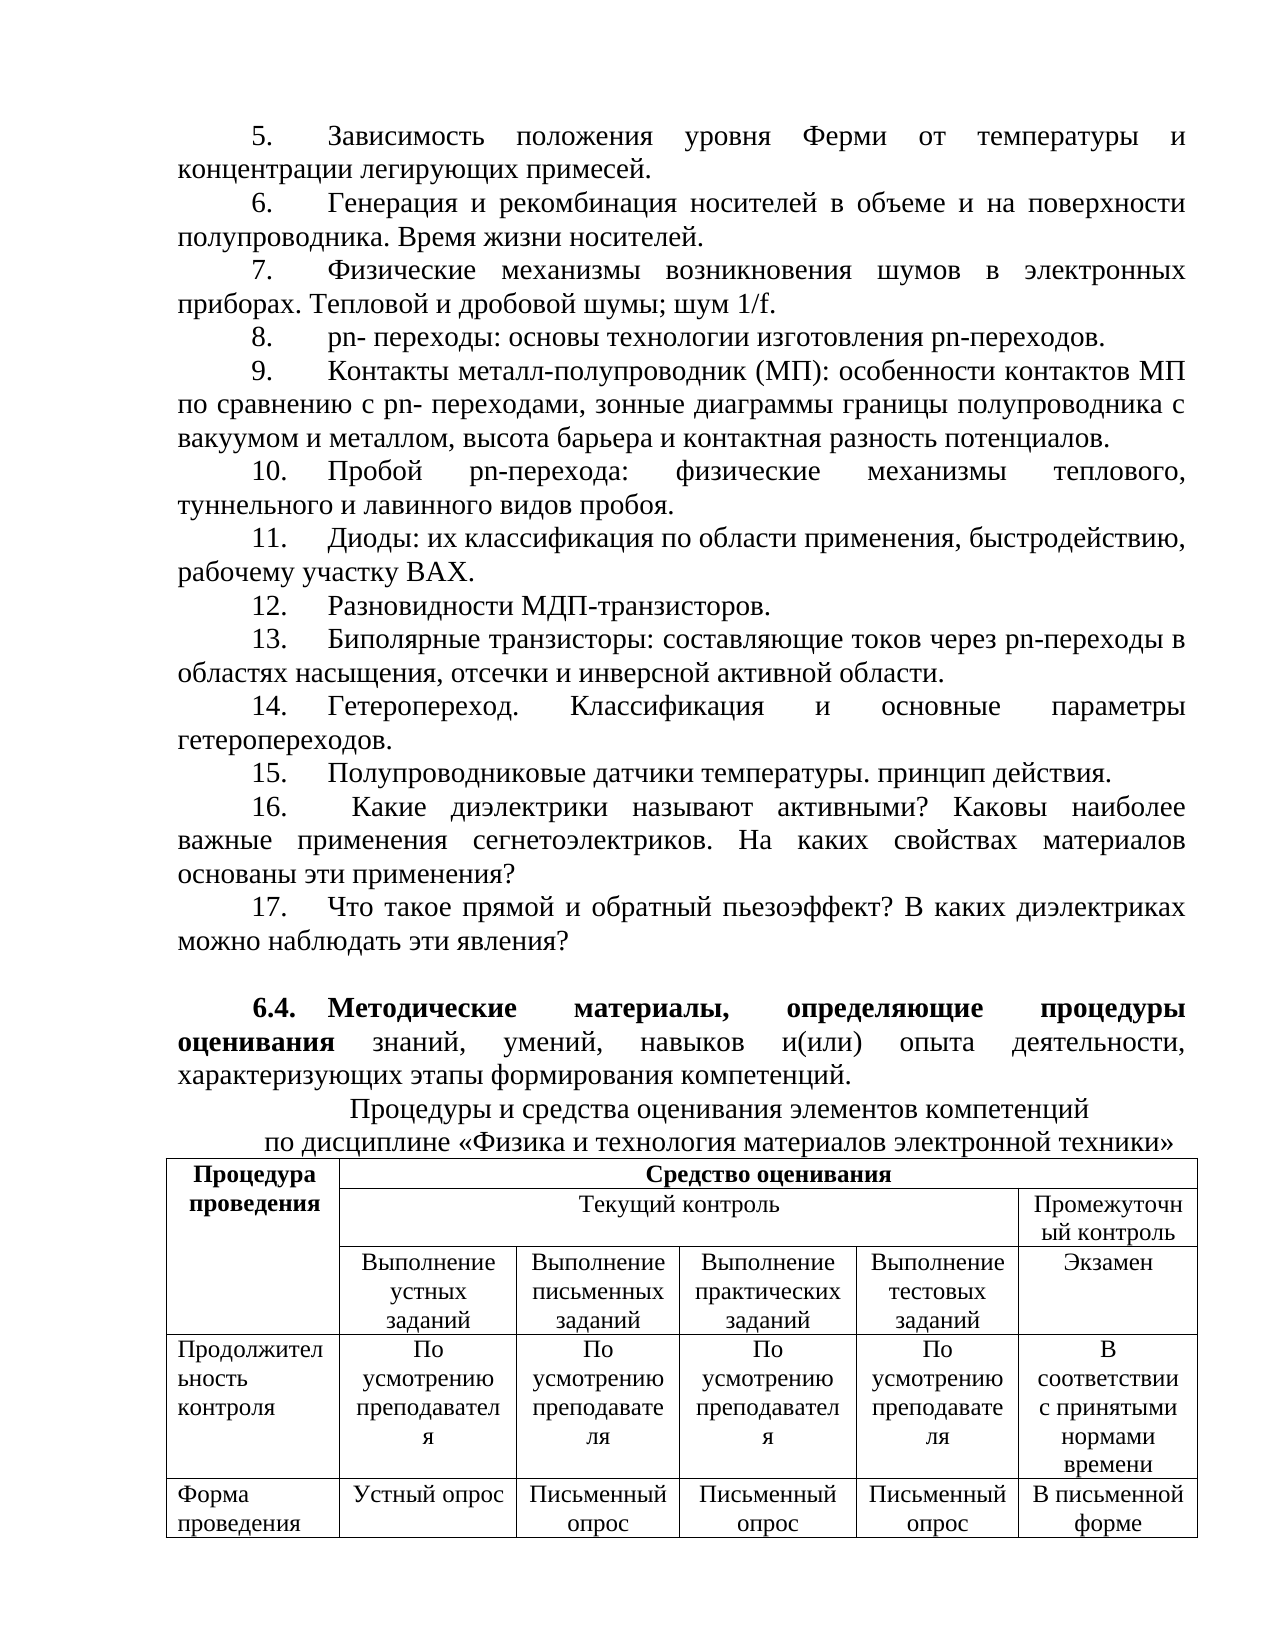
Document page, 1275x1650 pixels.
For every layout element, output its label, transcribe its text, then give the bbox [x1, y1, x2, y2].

list pn- переходы: основы технологии изготовления pn-переходов. [177, 319, 1186, 353]
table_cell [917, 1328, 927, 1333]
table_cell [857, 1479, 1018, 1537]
list Что такое прямой и обратный пьезоэффект? В каких диэлектриках можно наблюдать эти явления? [177, 889, 1186, 957]
list Диоды: их классификация по области применения, быстродействию, рабочему участку ВАХ. [177, 521, 1186, 588]
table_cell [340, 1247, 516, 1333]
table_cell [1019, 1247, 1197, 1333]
list Полупроводниковые датчики температуры. принцип действия. [177, 755, 1186, 789]
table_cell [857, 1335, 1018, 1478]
list Контакты металл-полупроводник (МП): особенности контактов МП по сравнению с pn- переходами, зонные диаграммы границы полупроводника с вакуумом и металлом, высота барьера и контактная разность потенциалов. [177, 353, 1186, 453]
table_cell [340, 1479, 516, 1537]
list Зависимость положения уровня Ферми от температуры и концентрации легирующих примесей. [177, 118, 1186, 185]
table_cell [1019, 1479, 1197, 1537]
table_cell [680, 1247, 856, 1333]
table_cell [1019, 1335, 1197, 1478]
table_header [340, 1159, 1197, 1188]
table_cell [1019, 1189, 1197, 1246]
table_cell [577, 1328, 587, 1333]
list Разновидности МДП-транзисторов. [177, 588, 1186, 621]
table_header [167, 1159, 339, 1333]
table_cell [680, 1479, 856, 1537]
list Биполярные транзисторы: составляющие токов через pn-переходы в областях насыщения, отсечки и инверсной активной области. [177, 621, 1186, 688]
list Какие диэлектрики называют активными? Каковы наиболее важные применения сегнетоэлектриков. На каких свойствах материалов основаны эти применения? [177, 789, 1186, 889]
list Методические материалы, определяющие процедуры оценивания знаний, умений, навыков и(или) опыта деятельности, характеризующих этапы формирования компетенций. [177, 990, 1186, 1091]
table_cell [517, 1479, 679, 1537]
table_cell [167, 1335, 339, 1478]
list Гетеропереход. Классификация и основные параметры гетеропереходов. [177, 688, 1186, 755]
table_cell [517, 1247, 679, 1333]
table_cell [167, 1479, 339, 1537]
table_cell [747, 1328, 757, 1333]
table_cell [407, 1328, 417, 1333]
list Генерация и рекомбинация носителей в объеме и на поверхности полупроводника. Время жизни носителей. [177, 185, 1186, 252]
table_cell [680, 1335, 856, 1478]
list Пробой рn-перехода: физические механизмы теплового, туннельного и лавинного видов пробоя. [177, 453, 1186, 521]
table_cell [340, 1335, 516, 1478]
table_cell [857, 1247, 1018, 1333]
list Физические механизмы возникновения шумов в электронных приборах. Тепловой и дробовой шумы; шум 1/f. [177, 252, 1186, 319]
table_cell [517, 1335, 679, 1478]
text Процедуры и средства оценивания элементов компетенций [177, 1091, 1186, 1124]
text по дисциплине «Физика и технология материалов электронной техники» [177, 1124, 1186, 1158]
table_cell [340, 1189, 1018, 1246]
